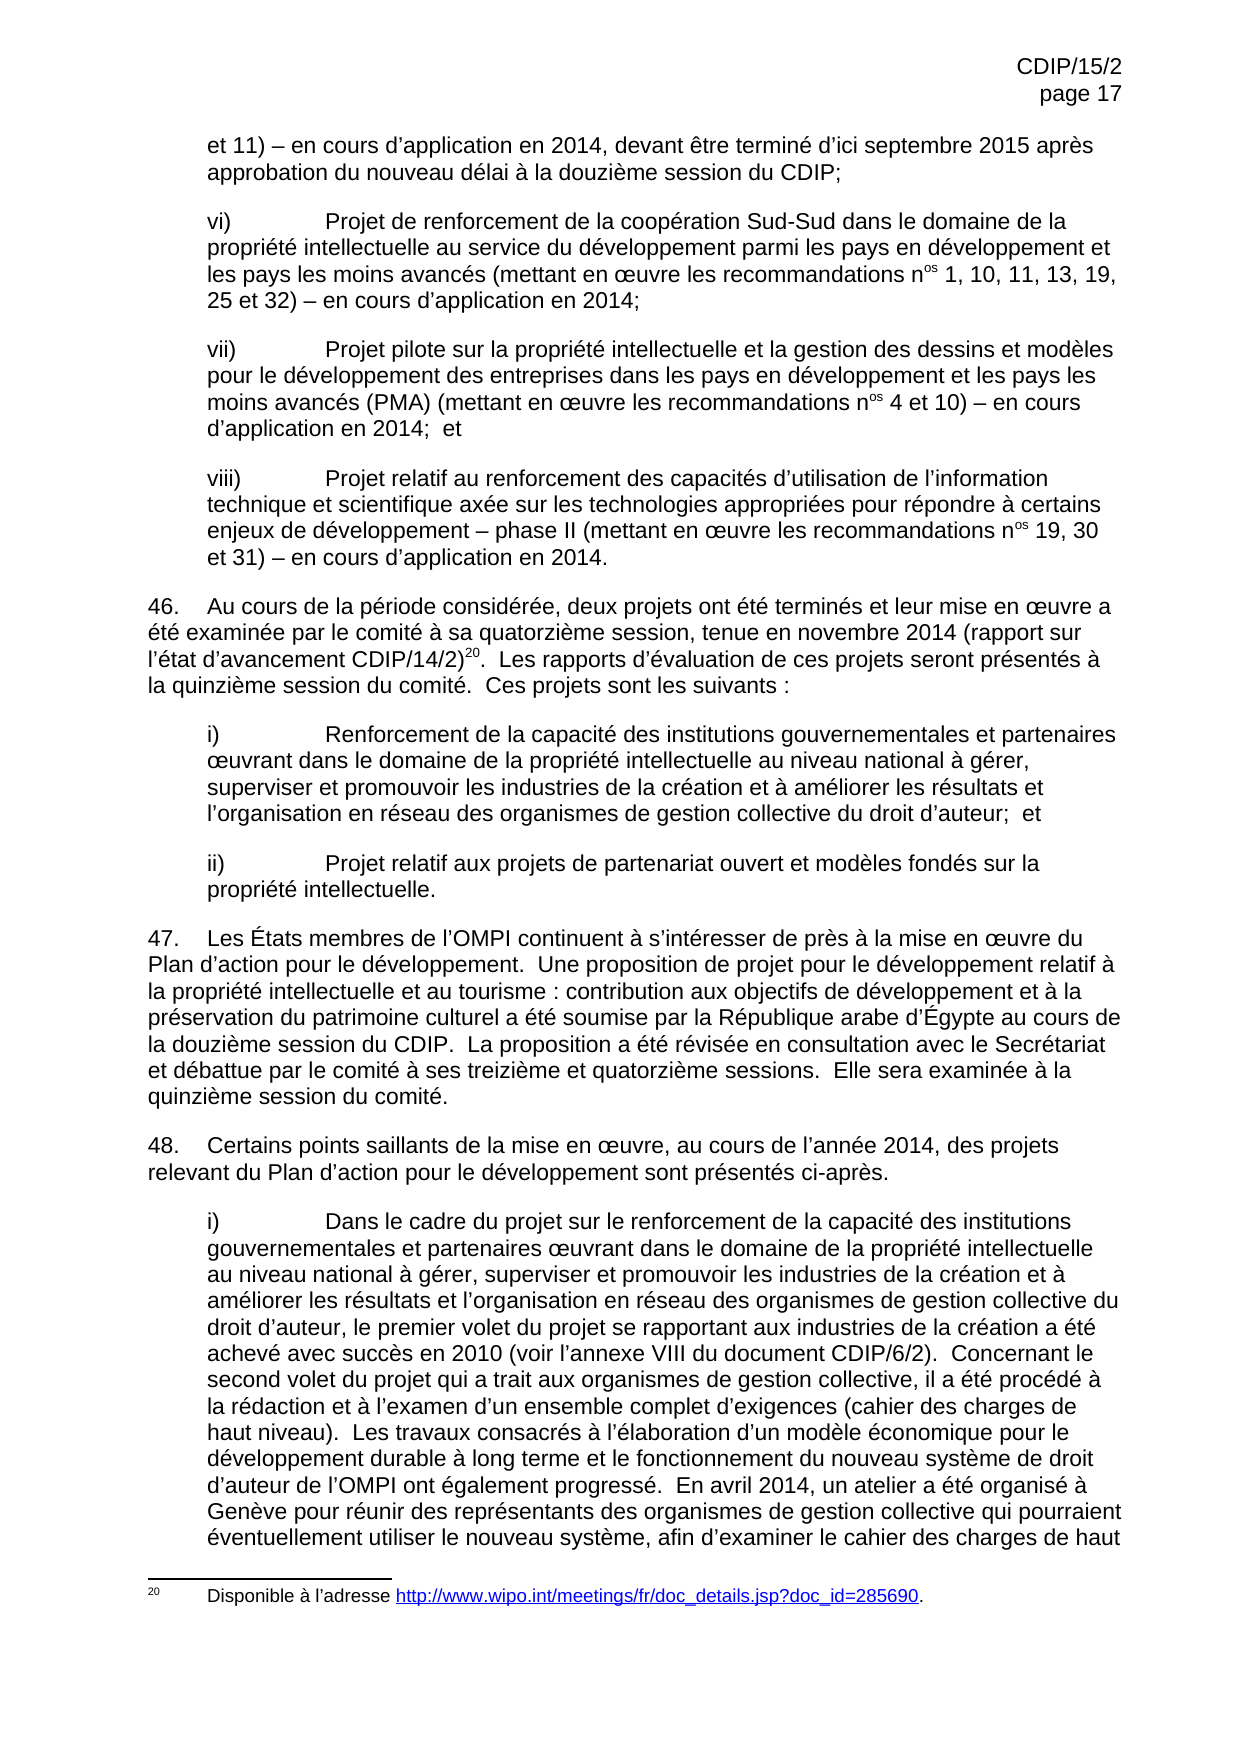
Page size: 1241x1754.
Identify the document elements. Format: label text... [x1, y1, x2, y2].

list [207, 132, 1122, 185]
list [207, 1208, 1122, 1551]
list Projet pilote sur la propriété intellectuelle et la gestion des dessins et modèles pour le développement des entreprises dans les pays en développement et les pays les moins avancés (PMA) (mettant en œuvre les recommandations nos 4 et 10) – en cours d’application en 2014; et [207, 336, 1122, 442]
list Projet relatif au renforcement des capacités d’utilisation de l’information technique et scientifique axée sur les technologies appropriées pour répondre à certains enjeux de développement – phase II (mettant en œuvre les recommandations nos 19, 30 et 31) – en cours d’application en 2014. [207, 464, 1122, 570]
list Projet relatif aux projets de partenariat ouvert et modèles fondés sur la propriété intellectuelle. [207, 849, 1122, 902]
text Les États membres de l’OMPI continuent à s’intéresser de près à la mise en œuvre du Plan d’action pour le développement. Une proposition de projet pour le développement relatif à la propriété intellectuelle et au tourisme : contribution aux objectifs de développement et à la préservation du patrimoine culturel a été soumise par la République arabe d’Égypte au cours de la douzième session du CDIP. La proposition a été révisée en consultation avec le Secrétariat et débattue par le comité à ses treizième et quatorzième sessions. Elle sera examinée à la quinzième session du comité. [148, 925, 1122, 1109]
list Projet de renforcement de la coopération Sud-Sud dans le domaine de la propriété intellectuelle au service du développement parmi les pays en développement et les pays les moins avancés (mettant en œuvre les recommandations nos 1, 10, 11, 13, 19, 25 et 32) – en cours d’application en 2014; [207, 208, 1122, 313]
list Renforcement de la capacité des institutions gouvernementales et partenaires œuvrant dans le domaine de la propriété intellectuelle au niveau national à gérer, superviser et promouvoir les industries de la création et à améliorer les résultats et l’organisation en réseau des organismes de gestion collective du droit d’auteur; et [207, 721, 1122, 827]
text Au cours de la période considérée, deux projets ont été terminés et leur mise en œuvre a été examinée par le comité à sa quatorzième session, tenue en novembre 2014 (rapport sur l’état d’avancement CDIP/14/2). Les rapports d’évaluation de ces projets seront présentés à la quinzième session du comité. Ces projets sont les suivants : [148, 593, 1122, 698]
text Certains points saillants de la mise en œuvre, au cours de l’année 2014, des projets relevant du Plan d’action pour le développement sont présentés ci-après. [148, 1132, 1122, 1185]
